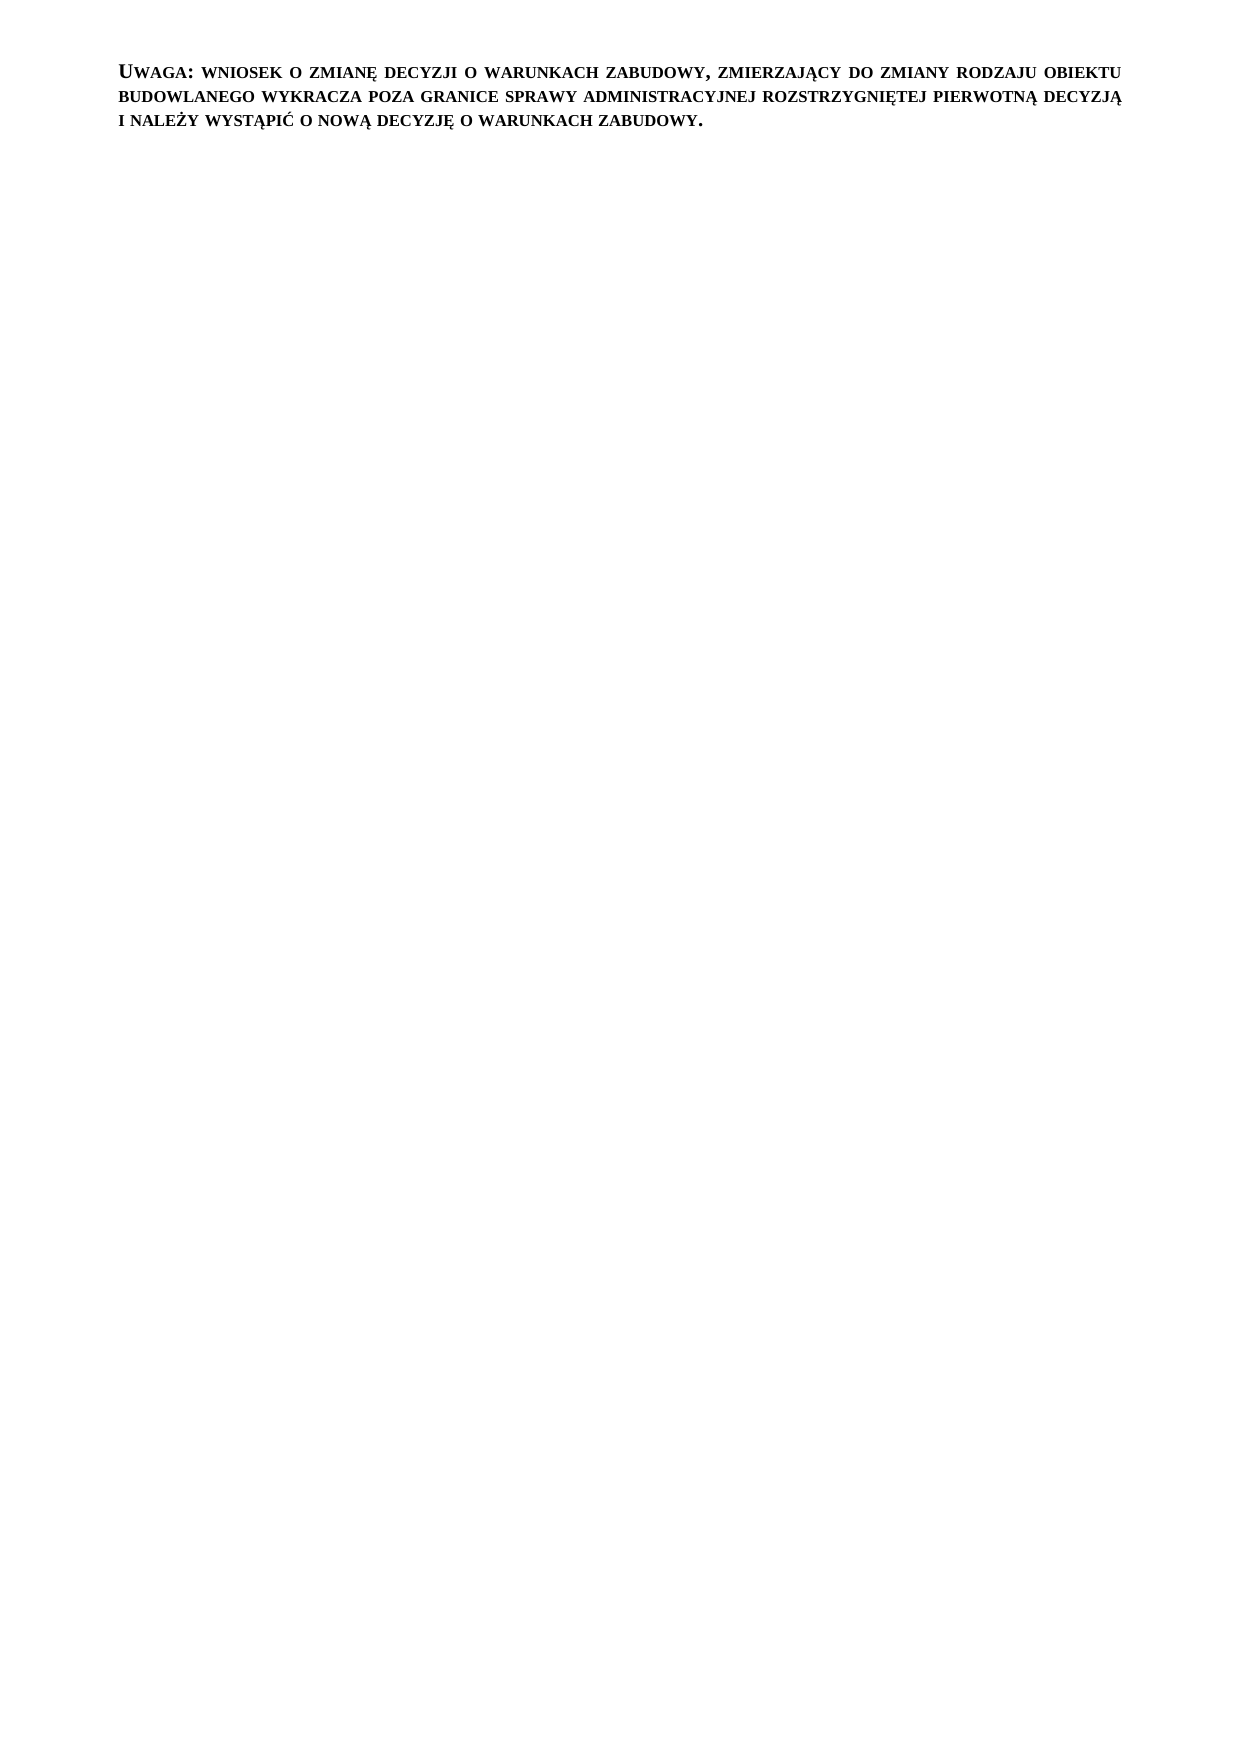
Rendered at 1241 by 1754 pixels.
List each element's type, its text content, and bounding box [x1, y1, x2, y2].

text Uwaga: wniosek o zmianę decyzji o warunkach zabudowy, zmierzający do zmiany rodzaju obiektu budowlanego wykracza poza granice sprawy administracyjnej rozstrzygniętej pierwotną decyzją i należy wystąpić o nową decyzję o warunkach zabudowy. [118, 59, 1122, 131]
